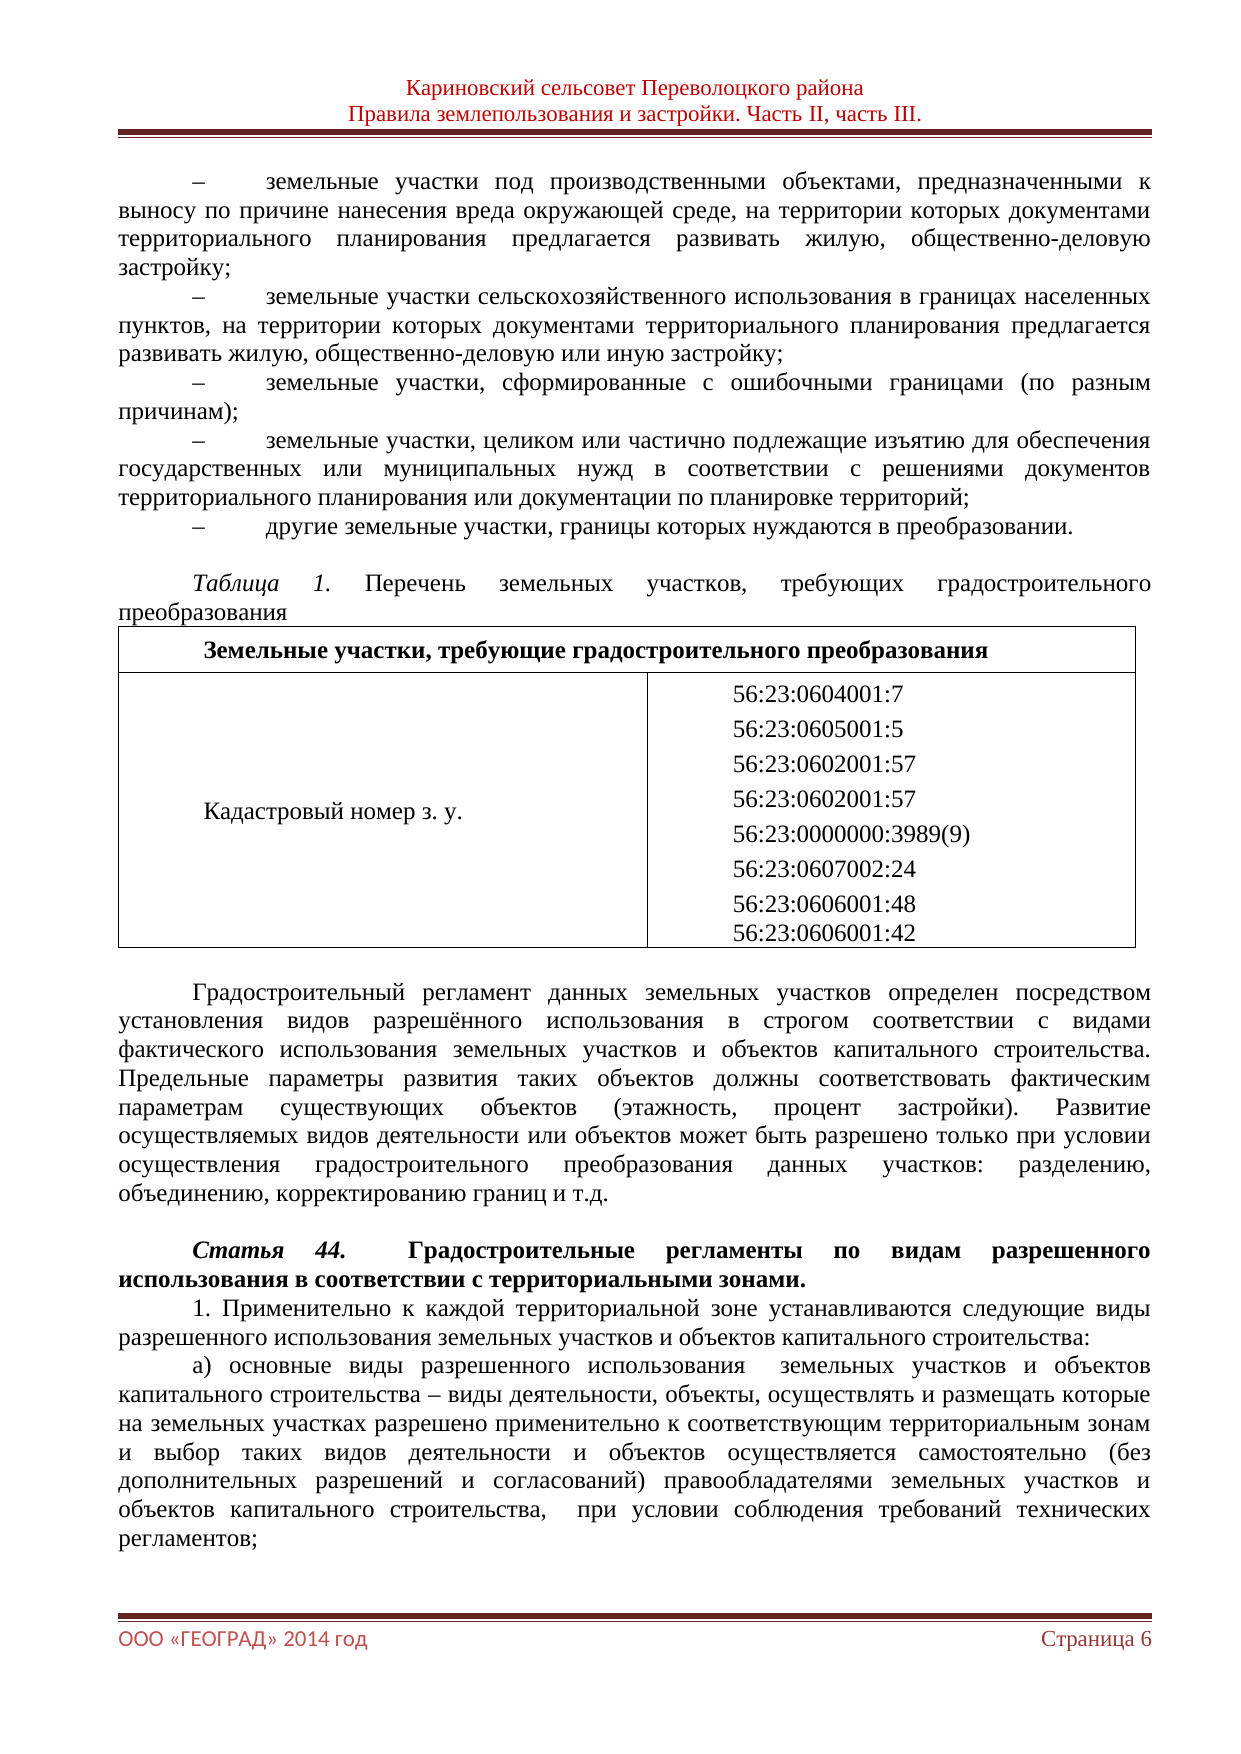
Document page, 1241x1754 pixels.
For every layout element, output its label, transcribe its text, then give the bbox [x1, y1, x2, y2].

text Таблица 1. Перечень земельных участков, требующих градостроительного преобразования [118, 568, 1152, 626]
text Градостроительный регламент данных земельных участков определен посредством установления видов разрешённого использования в строгом соответствии с видами фактического использования земельных участков и объектов капитального строительства. Предельные параметры развития таких объектов должны соответствовать фактическим параметрам существующих объектов (этажность, процент застройки). Развитие осуществляемых видов деятельности или объектов может быть разрешено только при условии осуществления градостроительного преобразования данных участков: разделению, объединению, корректированию границ и т.д. [118, 977, 1152, 1207]
text 1. Применительно к каждой территориальной зоне устанавливаются следующие виды разрешенного использования земельных участков и объектов капитального строительства: [118, 1293, 1152, 1351]
text Статья 44. Градостроительные регламенты по видам разрешенного использования в соответствии с территориальными зонами. [118, 1236, 1152, 1293]
list земельные участки под производственными объектами, предназначенными к выносу по причине нанесения вреда окружающей среде, на территории которых документами территориального планирования предлагается развивать жилую, общественно-деловую застройку; [118, 166, 1152, 281]
table_cell 56:23:0604001:7 56:23:0605001:5 56:23:0602001:57 56:23:0602001:57 56:23:0000000:3989(9) 56:23:0607002:24 56:23:0606001:48 56:23:0606001:42 [648, 673, 1135, 947]
list земельные участки, целиком или частично подлежащие изъятию для обеспечения государственных или муниципальных нужд в соответствии с решениями документов территориального планирования или документации по планировке территорий; [118, 425, 1152, 511]
list другие земельные участки, границы которых нуждаются в преобразовании. [118, 511, 1152, 540]
list земельные участки, сформированные с ошибочными границами (по разным причинам); [118, 367, 1152, 425]
text а) основные виды разрешенного использования земельных участков и объектов капитального строительства – виды деятельности, объекты, осуществлять и размещать которые на земельных участках разрешено применительно к соответствующим территориальным зонам и выбор таких видов деятельности и объектов осуществляется самостоятельно (без дополнительных разрешений и согласований) правообладателями земельных участков и объектов капитального строительства, при условии соблюдения требований технических регламентов; [118, 1351, 1152, 1552]
table_header Земельные участки, требующие градостроительного преобразования [119, 627, 1135, 672]
table_cell Кадастровый номер з. у. [119, 673, 647, 947]
list земельные участки сельскохозяйственного использования в границах населенных пунктов, на территории которых документами территориального планирования предлагается развивать жилую, общественно-деловую или иную застройку; [118, 281, 1152, 367]
